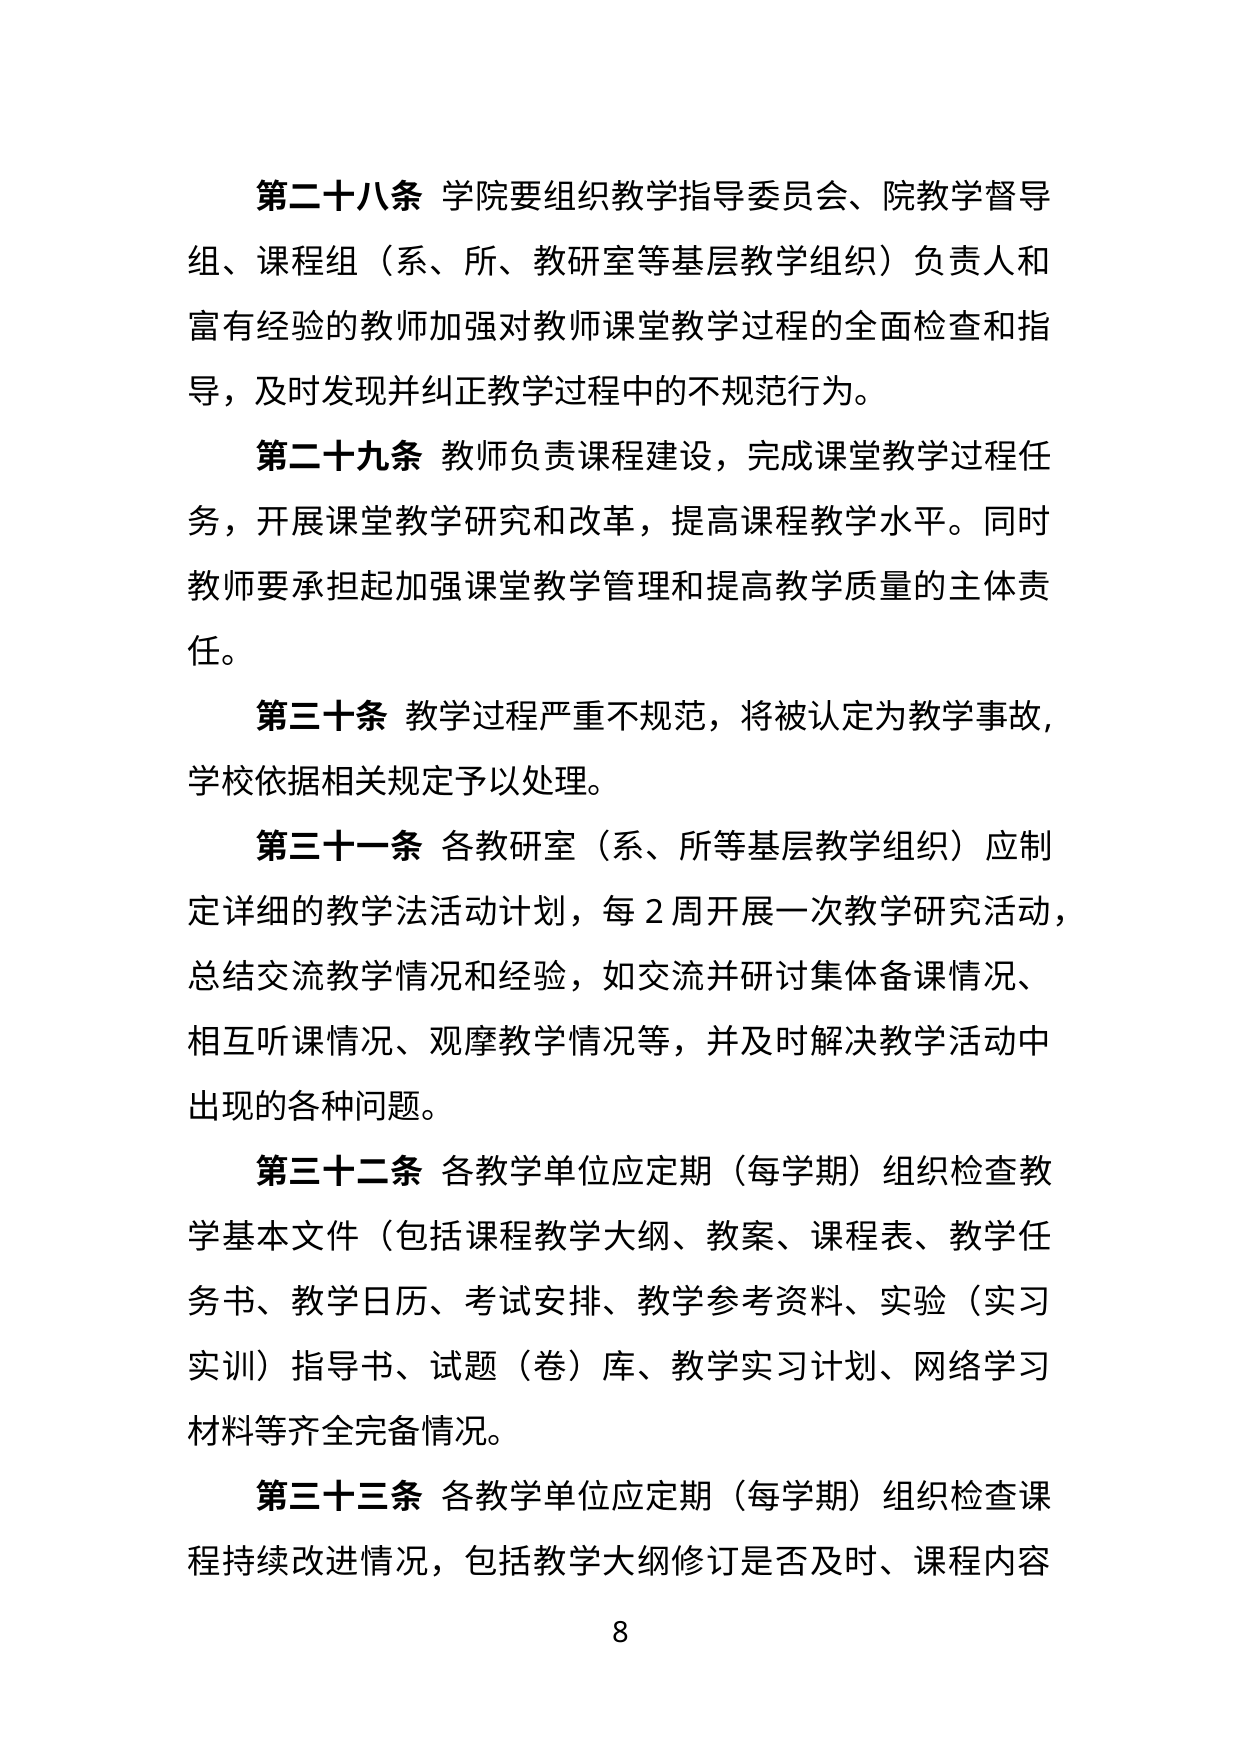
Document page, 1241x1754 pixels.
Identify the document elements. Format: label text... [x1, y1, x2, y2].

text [187, 1462, 1053, 1592]
text 第二十八条 学院要组织教学指导委员会、院教学督导组、课程组（系、所、教研室等基层教学组织）负责人和富有经验的教师加强对教师课堂教学过程的全面检查和指导，及时发现并纠正教学过程中的不规范行为。 [187, 162, 1053, 422]
text 第三十一条 各教研室（系、所等基层教学组织）应制定详细的教学法活动计划，每2周开展一次教学研究活动，总结交流教学情况和经验，如交流并研讨集体备课情况、相互听课情况、观摩教学情况等，并及时解决教学活动中出现的各种问题。 [187, 812, 1053, 1137]
text 第三十条 教学过程严重不规范，将被认定为教学事故,学校依据相关规定予以处理。 [187, 682, 1053, 812]
text 第二十九条 教师负责课程建设，完成课堂教学过程任务，开展课堂教学研究和改革，提高课程教学水平。同时，教师要承担起加强课堂教学管理和提高教学质量的主体责任。 [187, 422, 1053, 682]
text 第三十二条 各教学单位应定期（每学期）组织检查教学基本文件（包括课程教学大纲、教案、课程表、教学任务书、教学日历、考试安排、教学参考资料、实验（实习、实训）指导书、试题（卷）库、教学实习计划、网络学习材料等齐全完备情况。 [187, 1137, 1053, 1462]
